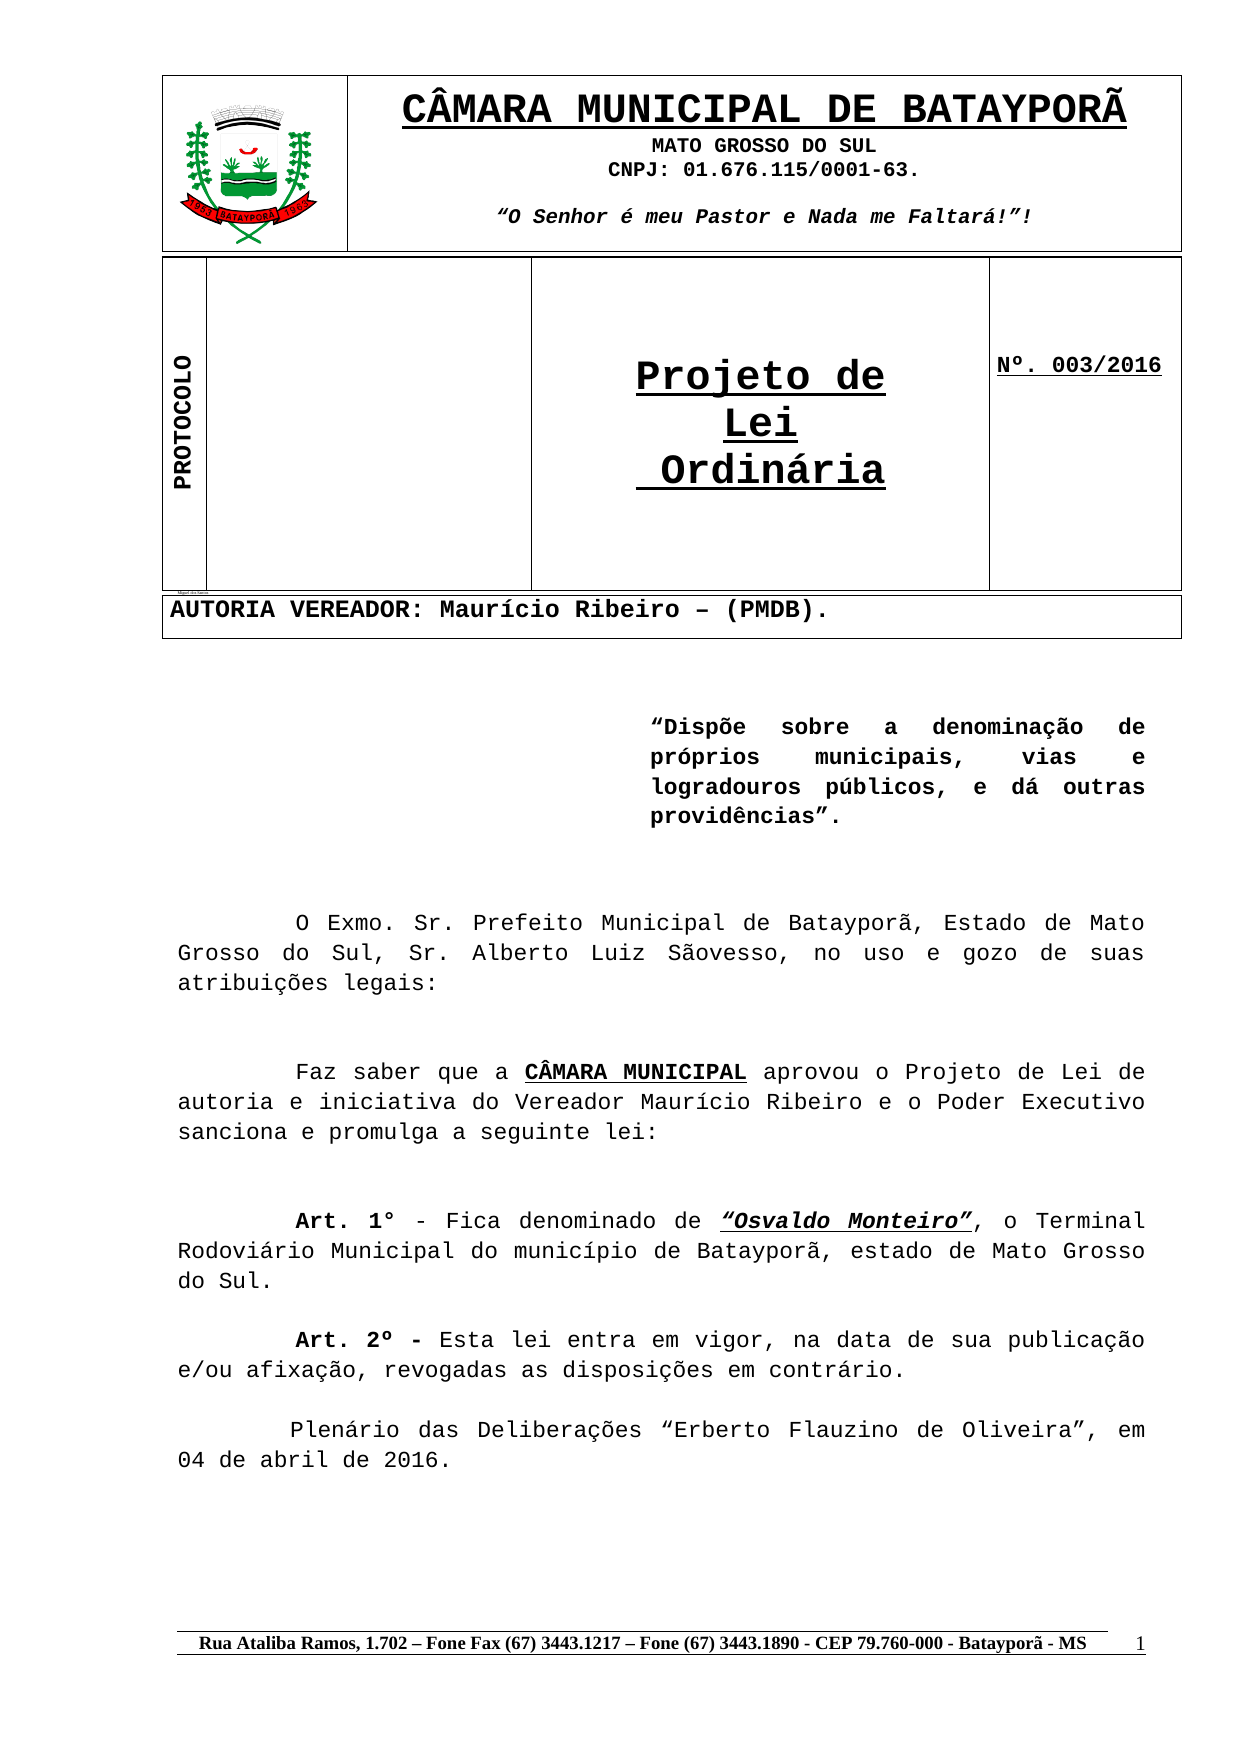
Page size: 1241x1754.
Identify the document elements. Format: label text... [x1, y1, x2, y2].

text Plenário das Deliberações “Erberto Flauzino de Oliveira”, em 04 de abril de 2016. [177, 1418, 1146, 1474]
subtitle “Dispõe sobre a denominação de próprios municipais, vias e logradouros públicos, e dá outras providências”. [650, 716, 1146, 831]
subtitle O Exmo. Sr. Prefeito Municipal de Batayporã, Estado de Mato Grosso do Sul, Sr. Alberto Luiz Sãovesso, no uso e gozo de suas atribuições legais: [177, 912, 1146, 997]
text Art. 2º - Esta lei entra em vigor, na data de sua publicação e/ou afixação, revogadas as disposições em contrário. [177, 1329, 1146, 1384]
subtitle Art. 1° - Fica denominado de “Osvaldo Monteiro”, o Terminal Rodoviário Municipal do município de Batayporã, estado de Mato Grosso do Sul. [177, 1210, 1146, 1295]
subtitle Faz saber que a CÂMARA MUNICIPAL aprovou o Projeto de Lei de autoria e iniciativa do Vereador Maurício Ribeiro e o Poder Executivo sanciona e promulga a seguinte lei: [177, 1061, 1146, 1146]
